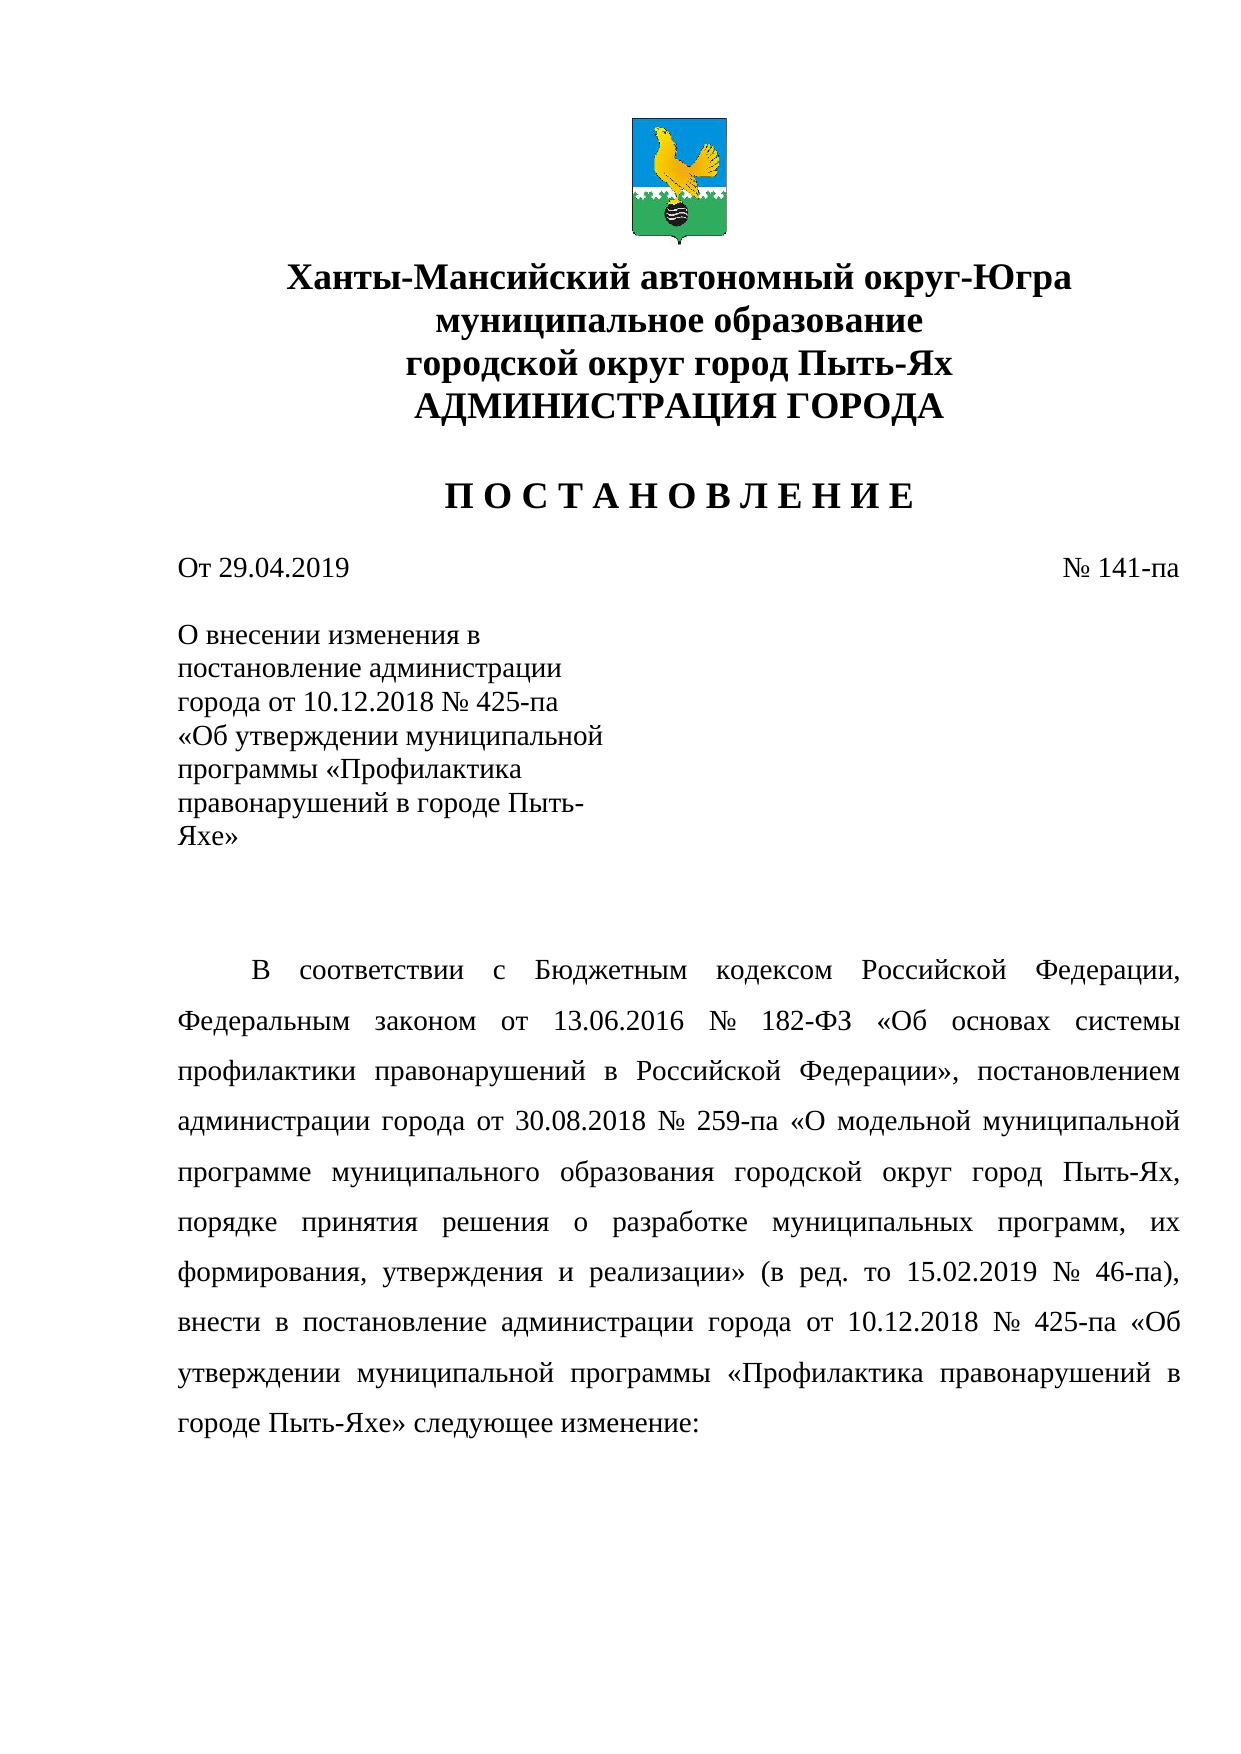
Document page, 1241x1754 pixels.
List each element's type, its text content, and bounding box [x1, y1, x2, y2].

picture [632, 118, 647, 130]
text «Об утверждении муниципальной программы «Профилактика правонарушений в городе Пыть-Яхе» [177, 718, 635, 852]
text От 29.04.2019 № 141-па [177, 550, 1181, 583]
text В соответствии с Бюджетным кодексом Российской Федерации, Федеральным законом от 13.06.2016 № 182-ФЗ «Об основах системы профилактики правонарушений в Российской Федерации», постановлением администрации города от 30.08.2018 № 259-па «О модельной муниципальной программе муниципального образования городской округ город Пыть-Ях, порядке принятия решения о разработке муниципальных программ, их формирования, утверждения и реализации» (в ред. то 15.02.2019 № 46-па), внести в постановление администрации города от 10.12.2018 № 425-па «Об утверждении муниципальной программы «Профилактика правонарушений в городе Пыть-Яхе» следующее изменение: [177, 952, 1181, 1439]
text П О С Т А Н О В Л Е Н И Е [177, 473, 1181, 516]
text городской округ город Пыть-Ях [177, 340, 1181, 383]
text муниципальное образование [177, 297, 1181, 340]
picture [632, 118, 727, 254]
subtitle АДМИНИСТРАЦИЯ ГОРОДА [177, 383, 1181, 427]
text Ханты-Мансийский автономный округ-Югра [177, 254, 1181, 297]
text О внесении изменения в постановление администрации города от 10.12.2018 № 425-па [177, 617, 635, 718]
